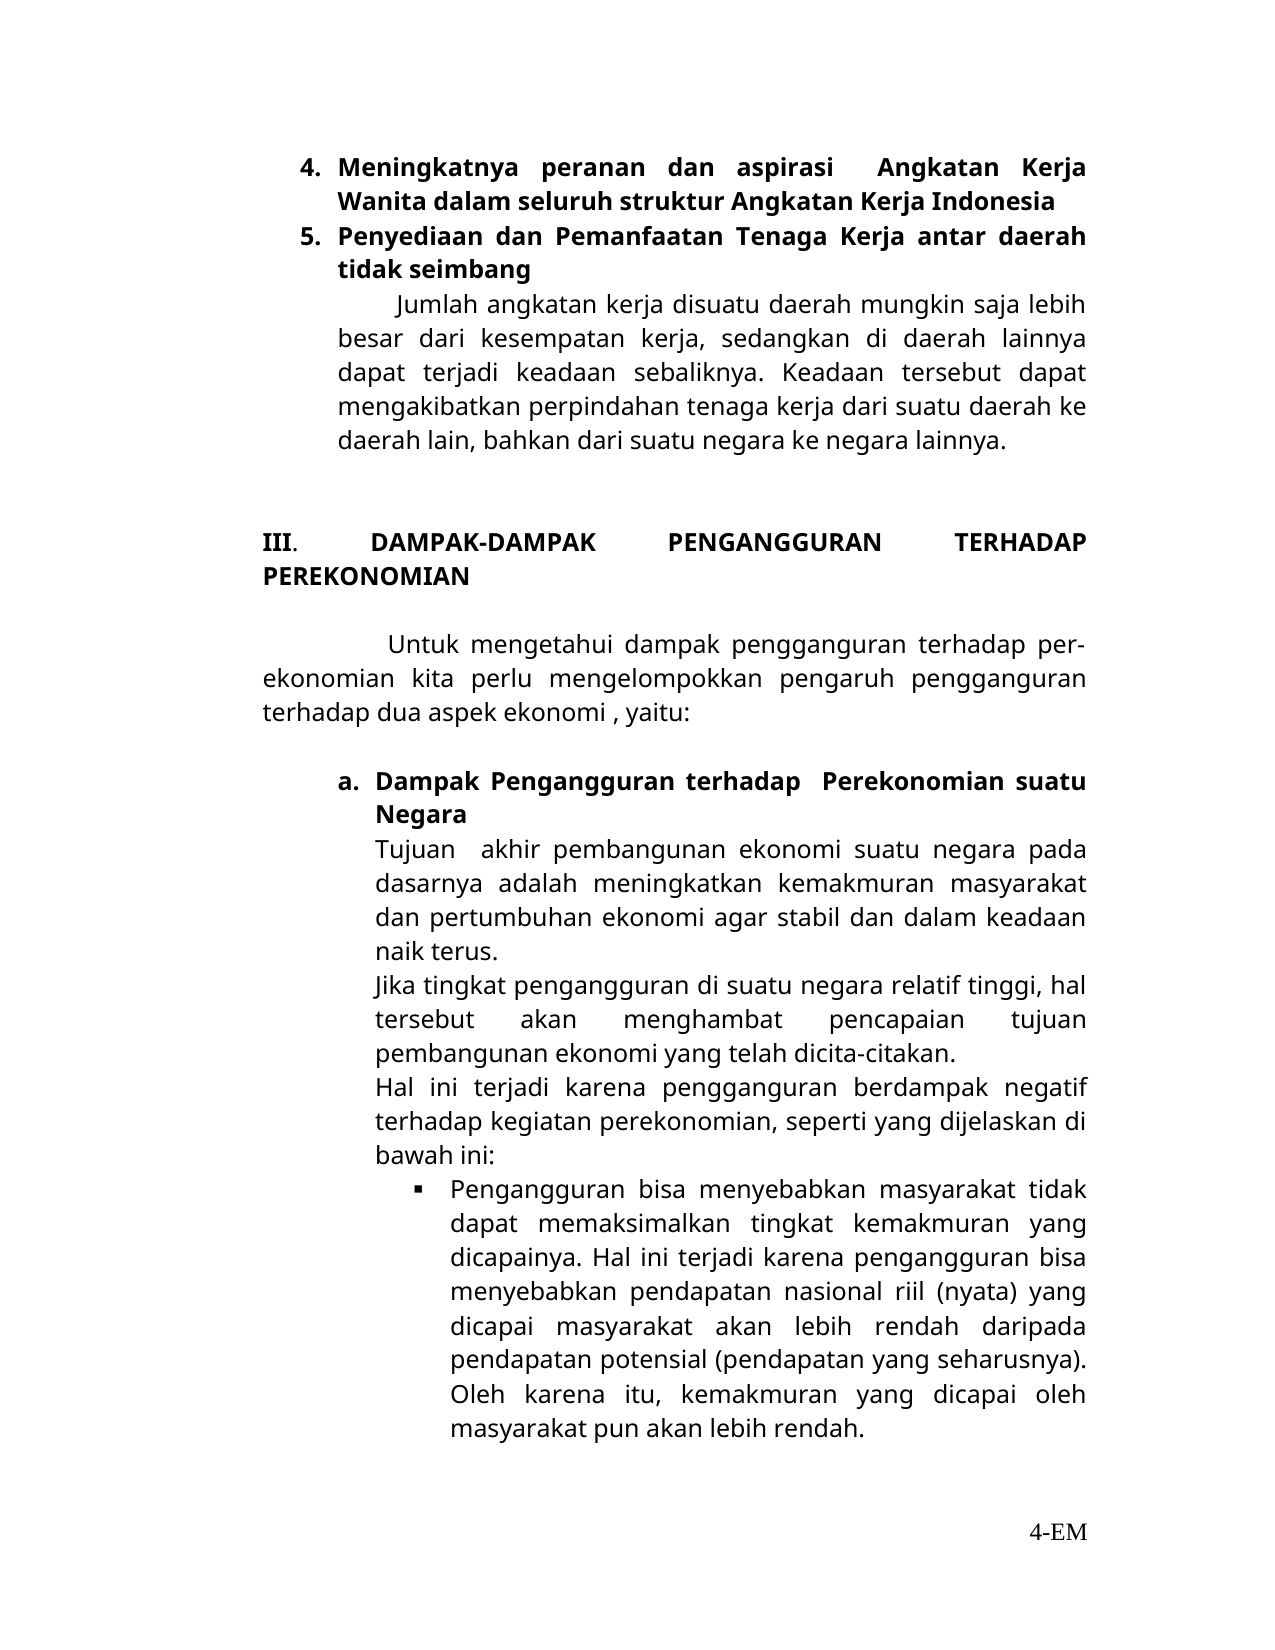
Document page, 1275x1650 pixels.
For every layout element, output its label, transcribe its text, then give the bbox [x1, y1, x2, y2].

text Tujuan akhir pembangunan ekonomi suatu negara pada dasarnya adalah meningkatkan kemakmuran masyarakat dan pertumbuhan ekonomi agar stabil dan dalam keadaan naik terus. [375, 831, 1087, 967]
text Jumlah angkatan kerja disuatu daerah mungkin saja lebih besar dari kesempatan kerja, sedangkan di daerah lainnya dapat terjadi keadaan sebaliknya. Keadaan tersebut dapat mengakibatkan perpindahan tenaga kerja dari suatu daerah ke daerah lain, bahkan dari suatu negara ke negara lainnya. [337, 286, 1087, 457]
text Hal ini terjadi karena pengganguran berdampak negatif terhadap kegiatan perekonomian, seperti yang dijelaskan di bawah ini: [375, 1070, 1087, 1172]
text Untuk mengetahui dampak pengganguran terhadap per-ekonomian kita perlu mengelompokkan pengaruh pengganguran terhadap dua aspek ekonomi , yaitu: [262, 627, 1087, 729]
list Penyediaan dan Pemanfaatan Tenaga Kerja antar daerah tidak seimbang [300, 218, 1087, 286]
list Meningkatnya peranan dan aspirasi Angkatan Kerja Wanita dalam seluruh struktur Angkatan Kerja Indonesia [300, 150, 1087, 218]
list Dampak Pengangguran terhadap Perekonomian suatu Negara [337, 763, 1087, 831]
list Pengangguran bisa menyebabkan masyarakat tidak dapat memaksimalkan tingkat kemakmuran yang dicapainya. Hal ini terjadi karena pengangguran bisa menyebabkan pendapatan nasional riil (nyata) yang dicapai masyarakat akan lebih rendah daripada pendapatan potensial (pendapatan yang seharusnya). Oleh karena itu, kemakmuran yang dicapai oleh masyarakat pun akan lebih rendah. [412, 1172, 1087, 1444]
text III. DAMPAK-DAMPAK PENGANGGURAN TERHADAP PEREKONOMIAN [262, 525, 1087, 593]
text Jika tingkat pengangguran di suatu negara relatif tinggi, hal tersebut akan menghambat pencapaian tujuan pembangunan ekonomi yang telah dicita-citakan. [375, 967, 1087, 1070]
